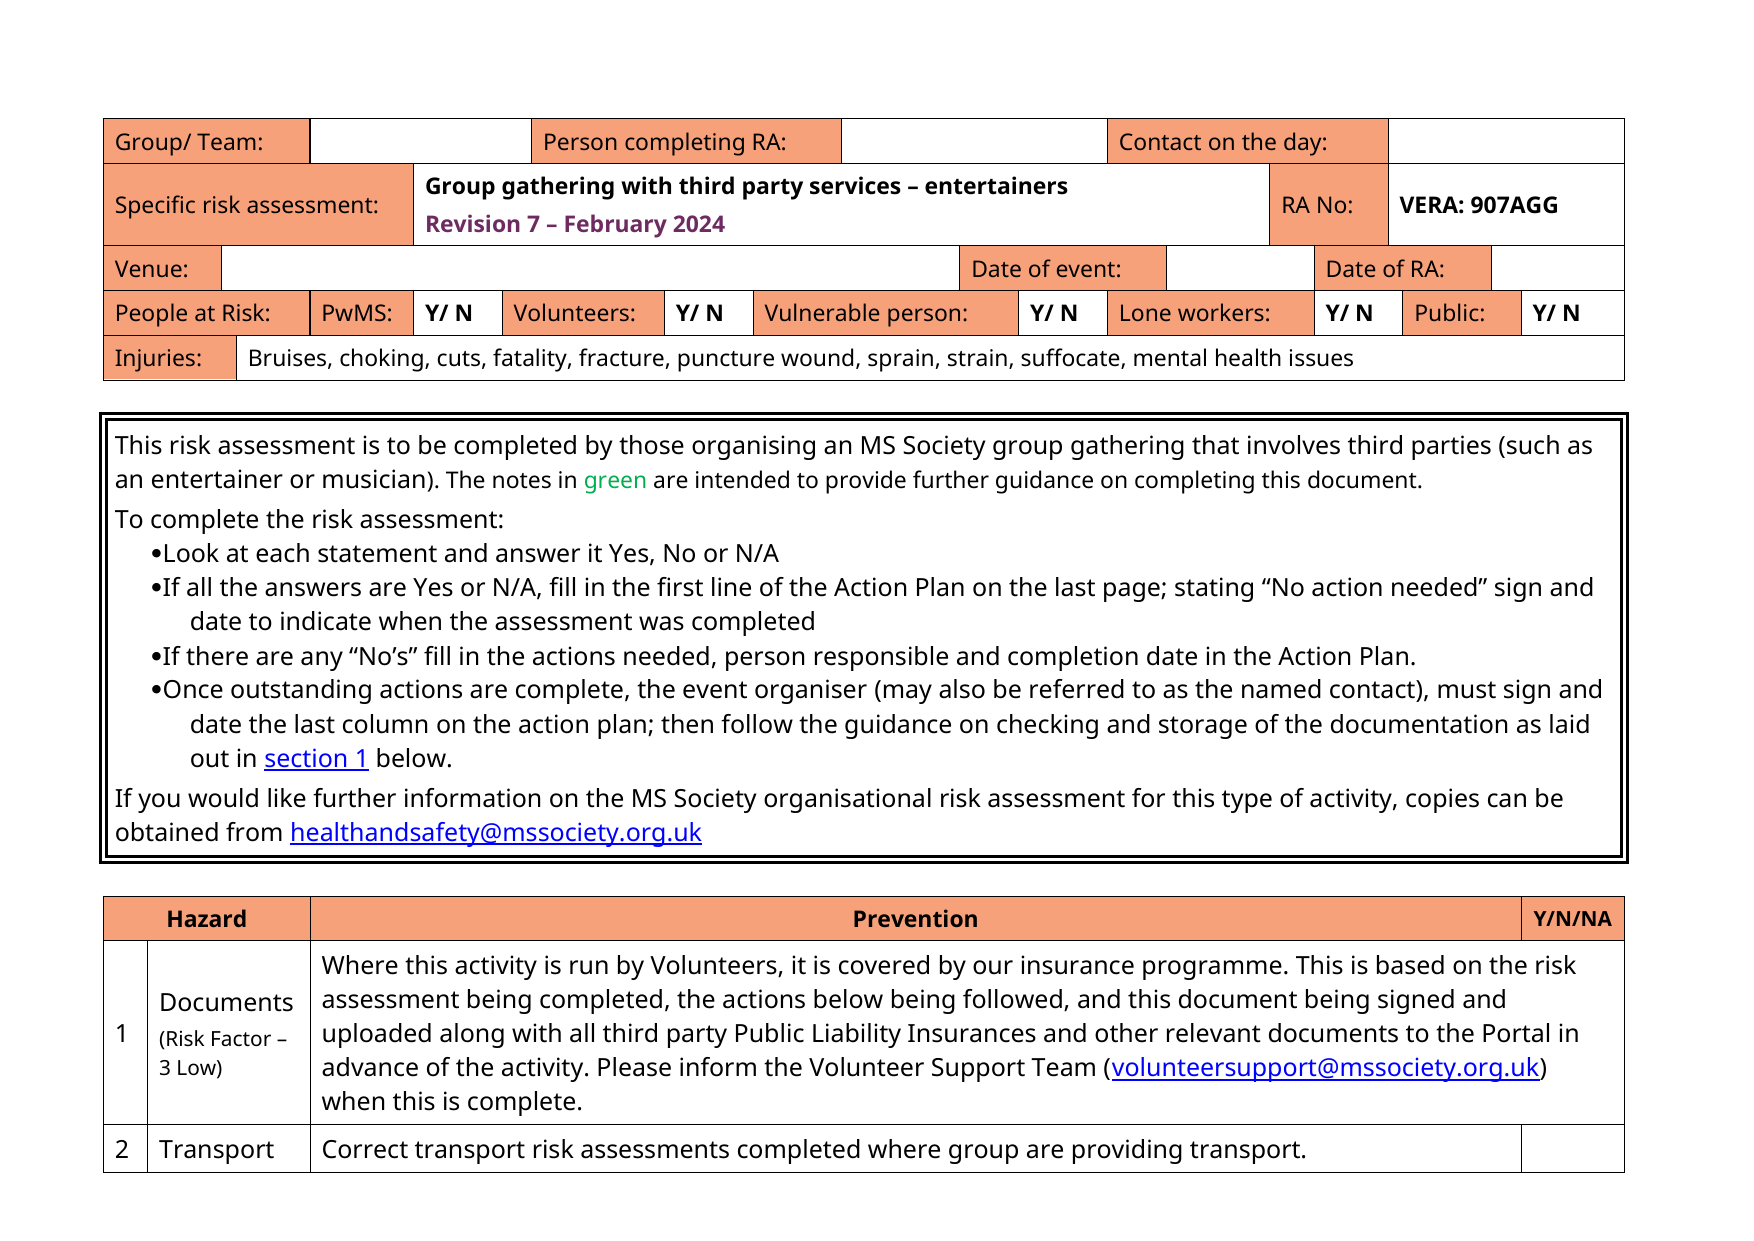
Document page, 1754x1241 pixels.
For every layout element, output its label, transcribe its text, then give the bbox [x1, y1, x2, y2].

table_header [1389, 119, 1624, 163]
table_cell Lone workers: [1108, 291, 1314, 335]
table_cell Vulnerable person: [754, 291, 1018, 335]
table_cell Y/ N [414, 291, 502, 335]
table_header Prevention [311, 897, 1521, 940]
table_cell Injuries: [104, 336, 236, 379]
table_cell [1522, 1125, 1624, 1172]
table_header Hazard [104, 897, 310, 940]
table_cell Specific risk assessment: [104, 164, 413, 245]
table_cell Bruises, choking, cuts, fatality, fracture, puncture wound, sprain, strain, suffocate, mental health issues [237, 336, 1624, 379]
table_cell Correct transport risk assessments completed where group are providing transport. [311, 1125, 1521, 1172]
table_cell Where this activity is run by Volunteers, it is covered by our insurance programme. This is based on the risk assessment being completed, the actions below being followed, and this document being signed and uploaded along with all third party Public Liability Insurances and other relevant documents to the Portal in advance of the activity. Please inform the Volunteer Support Team (volunteersupport@mssociety.org.uk) when this is complete. [311, 941, 1624, 1124]
table_cell Volunteers: [503, 291, 664, 335]
table_cell Public: [1403, 291, 1521, 335]
table_cell Y/ N [1315, 291, 1402, 335]
table_cell Documents (Risk Factor – 3 Low) [148, 941, 310, 1124]
table_cell VERA: 907AGG [1389, 164, 1624, 245]
table_cell 1 [104, 941, 147, 1124]
table_header Group/ Team: [104, 119, 309, 163]
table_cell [148, 1125, 310, 1172]
table_cell Group gathering with third party services – entertainers Revision 7 – February 2024 [414, 164, 1269, 245]
table_cell Y/ N [665, 291, 753, 335]
table_header [311, 119, 531, 163]
table_header [842, 119, 1107, 163]
table_cell Venue: [104, 246, 221, 290]
table_cell Date of event: [960, 246, 1166, 290]
table_header Y/N/NA [1522, 897, 1624, 940]
table_cell [222, 246, 959, 290]
table_cell PwMS: [311, 291, 413, 335]
table_cell [1492, 246, 1624, 290]
table_cell People at Risk: [104, 291, 309, 335]
table_cell Y/ N [1019, 291, 1107, 335]
table_cell Date of RA: [1315, 246, 1491, 290]
table_header Person completing RA: [532, 119, 841, 163]
table_cell RA No: [1270, 164, 1388, 245]
table_cell [1167, 246, 1314, 290]
table_cell 2 [104, 1125, 147, 1172]
table_cell Y/ N [1522, 291, 1624, 335]
table_header Contact on the day: [1108, 119, 1388, 163]
table_header This risk assessment is to be completed by those organising an MS Society group gathering that involves third parties (such as an entertainer or musician). The notes in green are intended to provide further guidance on completing this document. To complete the risk assessment: Look at each statement and answer it Yes, No or N/A If all the answers are Yes or N/A, fill in the first line of the Action Plan on the last page; stating “No action needed” sign and date to indicate when the assessment was completed If there are any “No’s” fill in the actions needed, person responsible and completion date in the Action Plan. Once outstanding actions are complete, the event organiser (may also be referred to as the named contact), must sign and date the last column on the action plan; then follow the guidance on checking and storage of the documentation as laid out in section 1 below. If you would like further information on the MS Society organisational risk assessment for this type of activity, copies can be obtained from healthandsafety@mssociety.org.uk [103, 415, 1624, 855]
